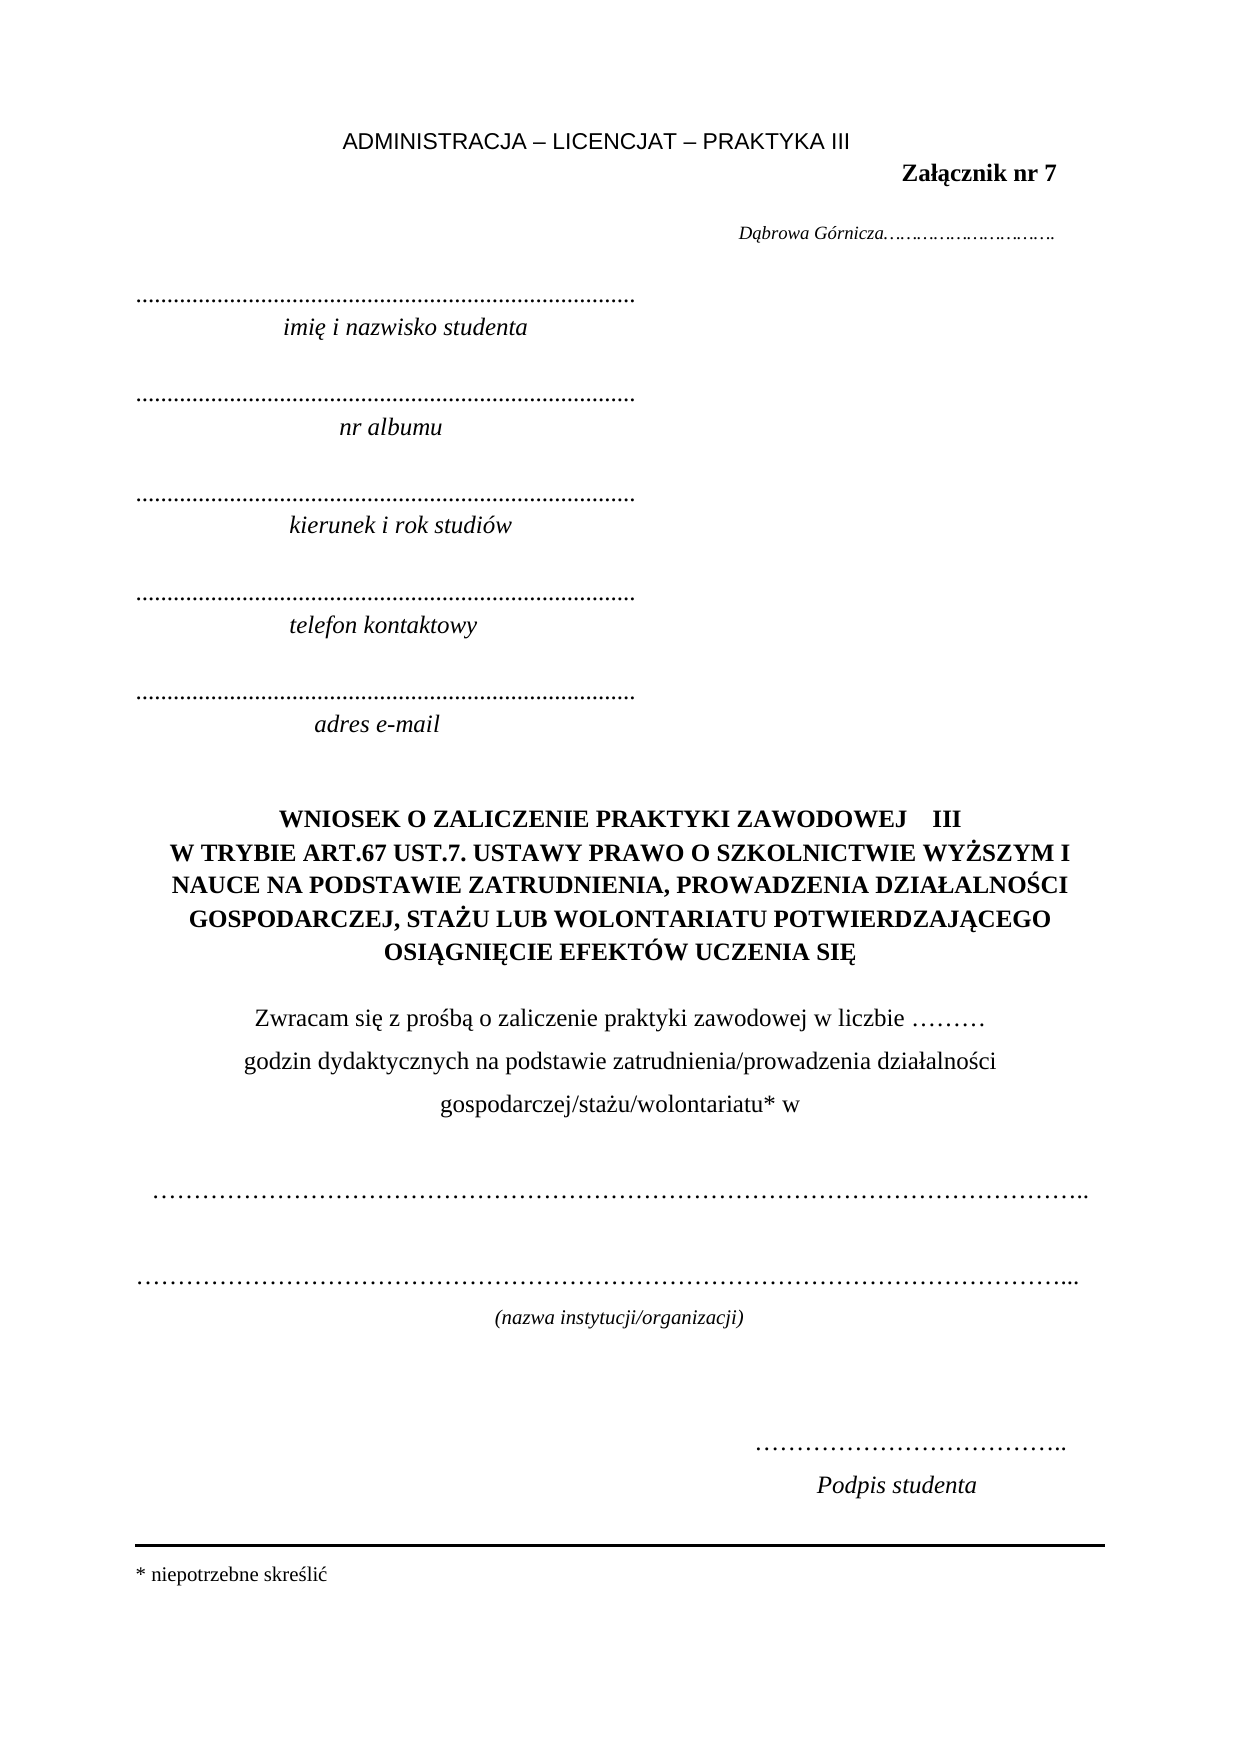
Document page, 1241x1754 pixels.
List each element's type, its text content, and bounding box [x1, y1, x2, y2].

list Podpis studenta [135, 1470, 1105, 1499]
text Załącznik nr 7 [135, 158, 1057, 187]
text ................................................................................ [135, 378, 1105, 407]
text ................................................................................ [135, 478, 1105, 506]
text * niepotrzebne skreślić [135, 1561, 1105, 1586]
list ………………………………………………………………………………………………….. [135, 1175, 1105, 1204]
list ……………………………….. [135, 1427, 1105, 1456]
list (nazwa instytucji/organizacji) [135, 1304, 1105, 1329]
text nr albumu [283, 412, 1105, 440]
text ................................................................................ [135, 577, 1105, 605]
text imię i nazwisko studenta [209, 312, 1105, 341]
text adres e-mail [283, 709, 1105, 737]
list …………………………………………………………………………………………………... [135, 1261, 1105, 1290]
text Dąbrowa Górnicza…………………………. [135, 222, 1057, 243]
list godzin dydaktycznych na podstawie zatrudnienia/prowadzenia działalności gospodarczej/stażu/wolontariatu* w [135, 1046, 1105, 1118]
list Zwracam się z prośbą o zaliczenie praktyki zawodowej w liczbie ……… [135, 1003, 1105, 1031]
text ................................................................................ [135, 279, 1105, 308]
text W TRYBIE ART.67 UST.7. USTAWY PRAWO O SZKOLNICTWIE WYŻSZYM I NAUCE NA PODSTAWIE ZATRUDNIENIA, PROWADZENIA DZIAŁALNOŚCI GOSPODARCZEJ, STAŻU LUB WOLONTARIATU POTWIERDZAJĄCEGO OSIĄGNIĘCIE EFEKTÓW UCZENIA SIĘ [135, 838, 1105, 965]
text ................................................................................ [135, 676, 1105, 704]
text ADMINISTRACJA – LICENCJAT – PRAKTYKA III [135, 128, 1057, 154]
text telefon kontaktowy [209, 610, 1105, 638]
text WNIOSEK O ZALICZENIE PRAKTYKI ZAWODOWEJ III [135, 804, 1105, 833]
text kierunek i rok studiów [209, 511, 1105, 539]
